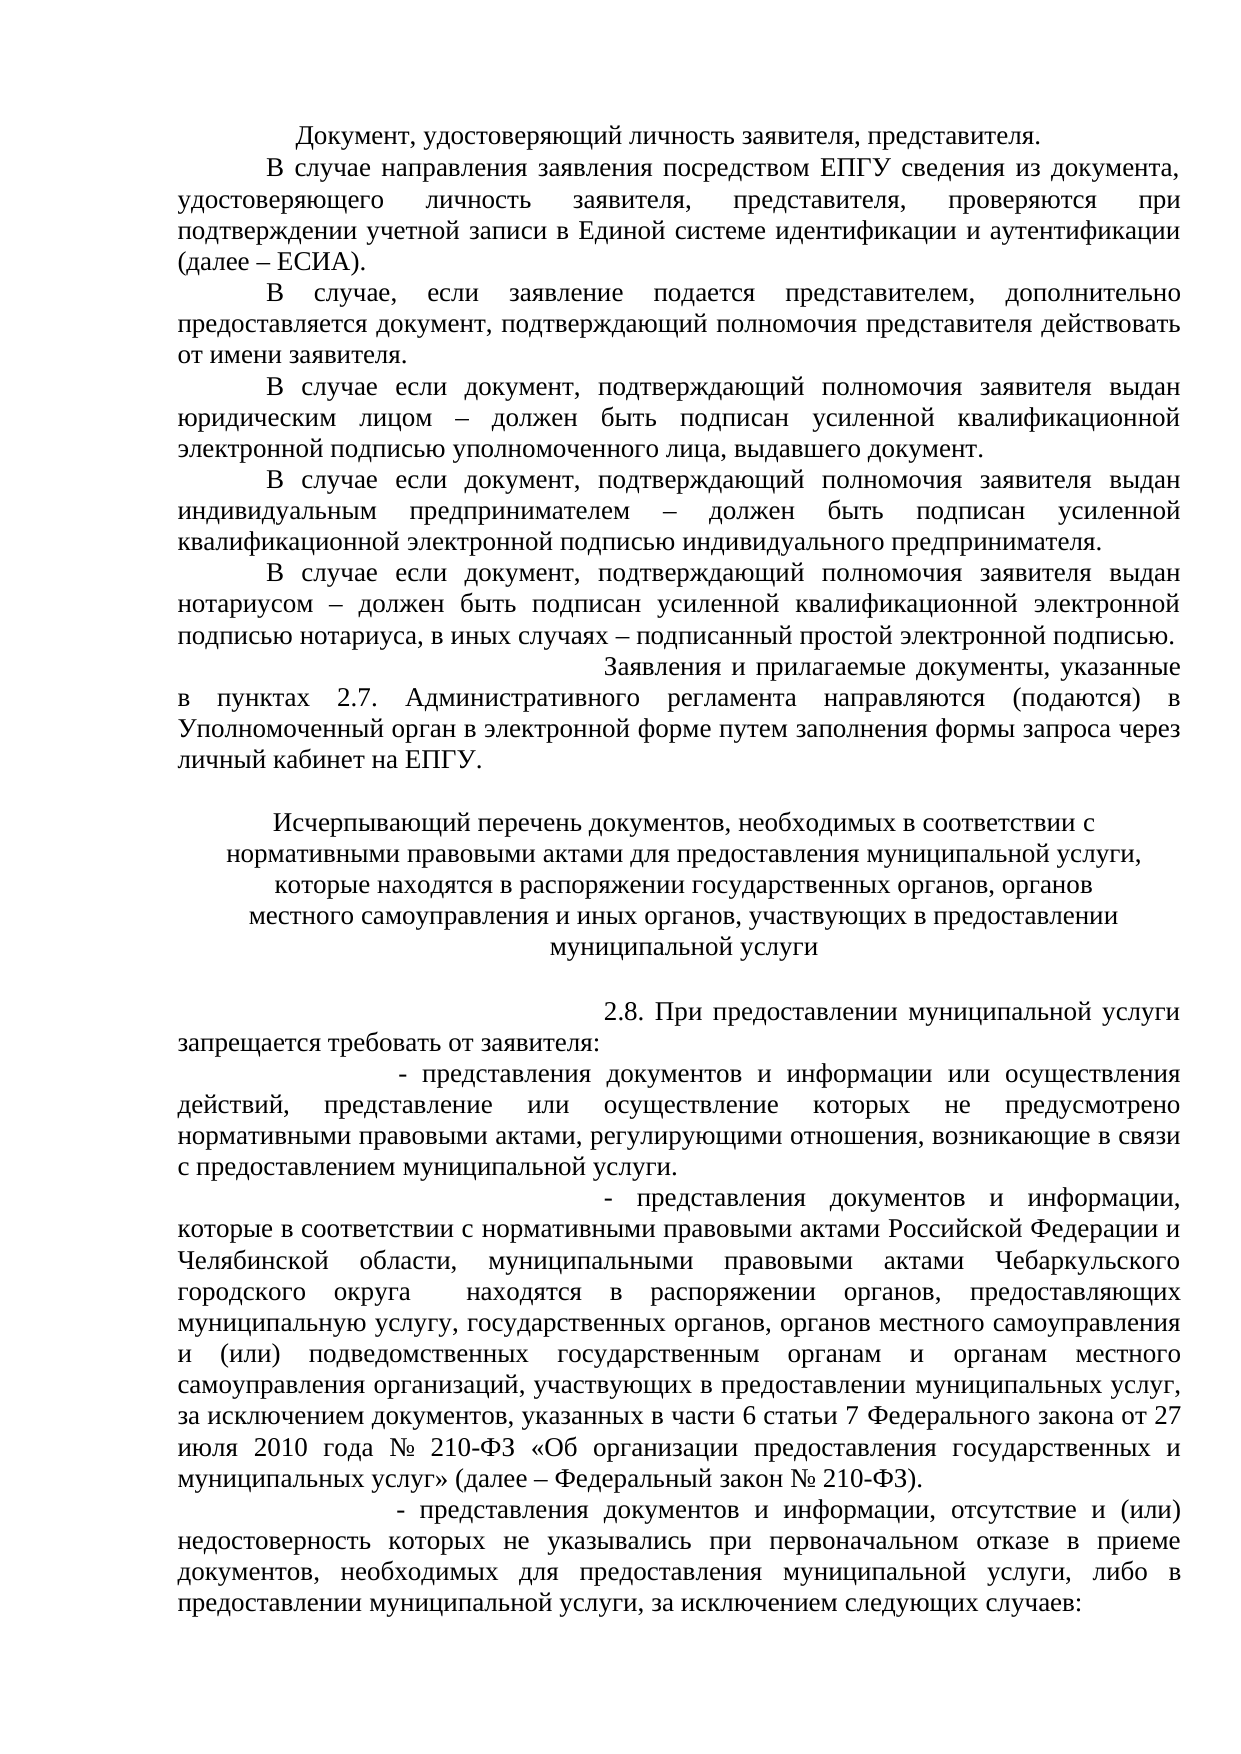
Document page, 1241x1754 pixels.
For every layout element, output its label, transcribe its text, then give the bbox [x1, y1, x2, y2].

subtitle Исчерпывающий перечень документов, необходимых в соответствии с нормативными правовыми актами для предоставления муниципальной услуги, которые находятся в распоряжении государственных органов, органов местного самоуправления и иных органов, участвующих в предоставлении муниципальной услуги [219, 806, 1149, 961]
list - представления документов и информации или осуществления действий, представление или осуществление которых не предусмотрено нормативными правовыми актами, регулирующими отношения, возникающие в связи с предоставлением муниципальной услуги. [177, 1057, 1181, 1181]
text В случае если документ, подтверждающий полномочия заявителя выдан юридическим лицом – должен быть подписан усиленной квалификационной электронной подписью уполномоченного лица, выдавшего документ. [177, 369, 1181, 463]
text В случае если документ, подтверждающий полномочия заявителя выдан индивидуальным предпринимателем – должен быть подписан усиленной квалификационной электронной подписью индивидуального предпринимателя. [177, 463, 1181, 556]
list 2.8. При предоставлении муниципальной услуги запрещается требовать от заявителя: [177, 994, 1181, 1057]
text В случае направления заявления посредством ЕПГУ сведения из документа, удостоверяющего личность заявителя, представителя, проверяются при подтверждении учетной записи в Единой системе идентификации и аутентификации (далее – ЕСИА). [177, 152, 1181, 276]
text В случае если документ, подтверждающий полномочия заявителя выдан нотариусом – должен быть подписан усиленной квалификационной электронной подписью нотариуса, в иных случаях – подписанный простой электронной подписью. [177, 556, 1181, 650]
list - представления документов и информации, которые в соответствии с нормативными правовыми актами Российской Федерации и Челябинской области, муниципальными правовыми актами Чебаркульского городского округа находятся в распоряжении органов, предоставляющих муниципальную услугу, государственных органов, органов местного самоуправления и (или) подведомственных государственным органам и органам местного самоуправления организаций, участвующих в предоставлении муниципальных услуг, за исключением документов, указанных в части 6 статьи 7 Федерального закона от 27 июля 2010 года № 210-ФЗ «Об организации предоставления государственных и муниципальных услуг» (далее – Федеральный закон № 210-ФЗ). [177, 1181, 1181, 1493]
text В случае, если заявление подается представителем, дополнительно предоставляется документ, подтверждающий полномочия представителя действовать от имени заявителя. [177, 276, 1181, 369]
list - представления документов и информации, отсутствие и (или) недостоверность которых не указывались при первоначальном отказе в приеме документов, необходимых для предоставления муниципальной услуги, либо в предоставлении муниципальной услуги, за исключением следующих случаев: [177, 1493, 1181, 1617]
list Документ, удостоверяющий личность заявителя, представителя. [177, 118, 1181, 152]
list Заявления и прилагаемые документы, указанные в пунктах 2.7. Административного регламента направляются (подаются) в Уполномоченный орган в электронной форме путем заполнения формы запроса через личный кабинет на ЕПГУ. [177, 650, 1181, 774]
